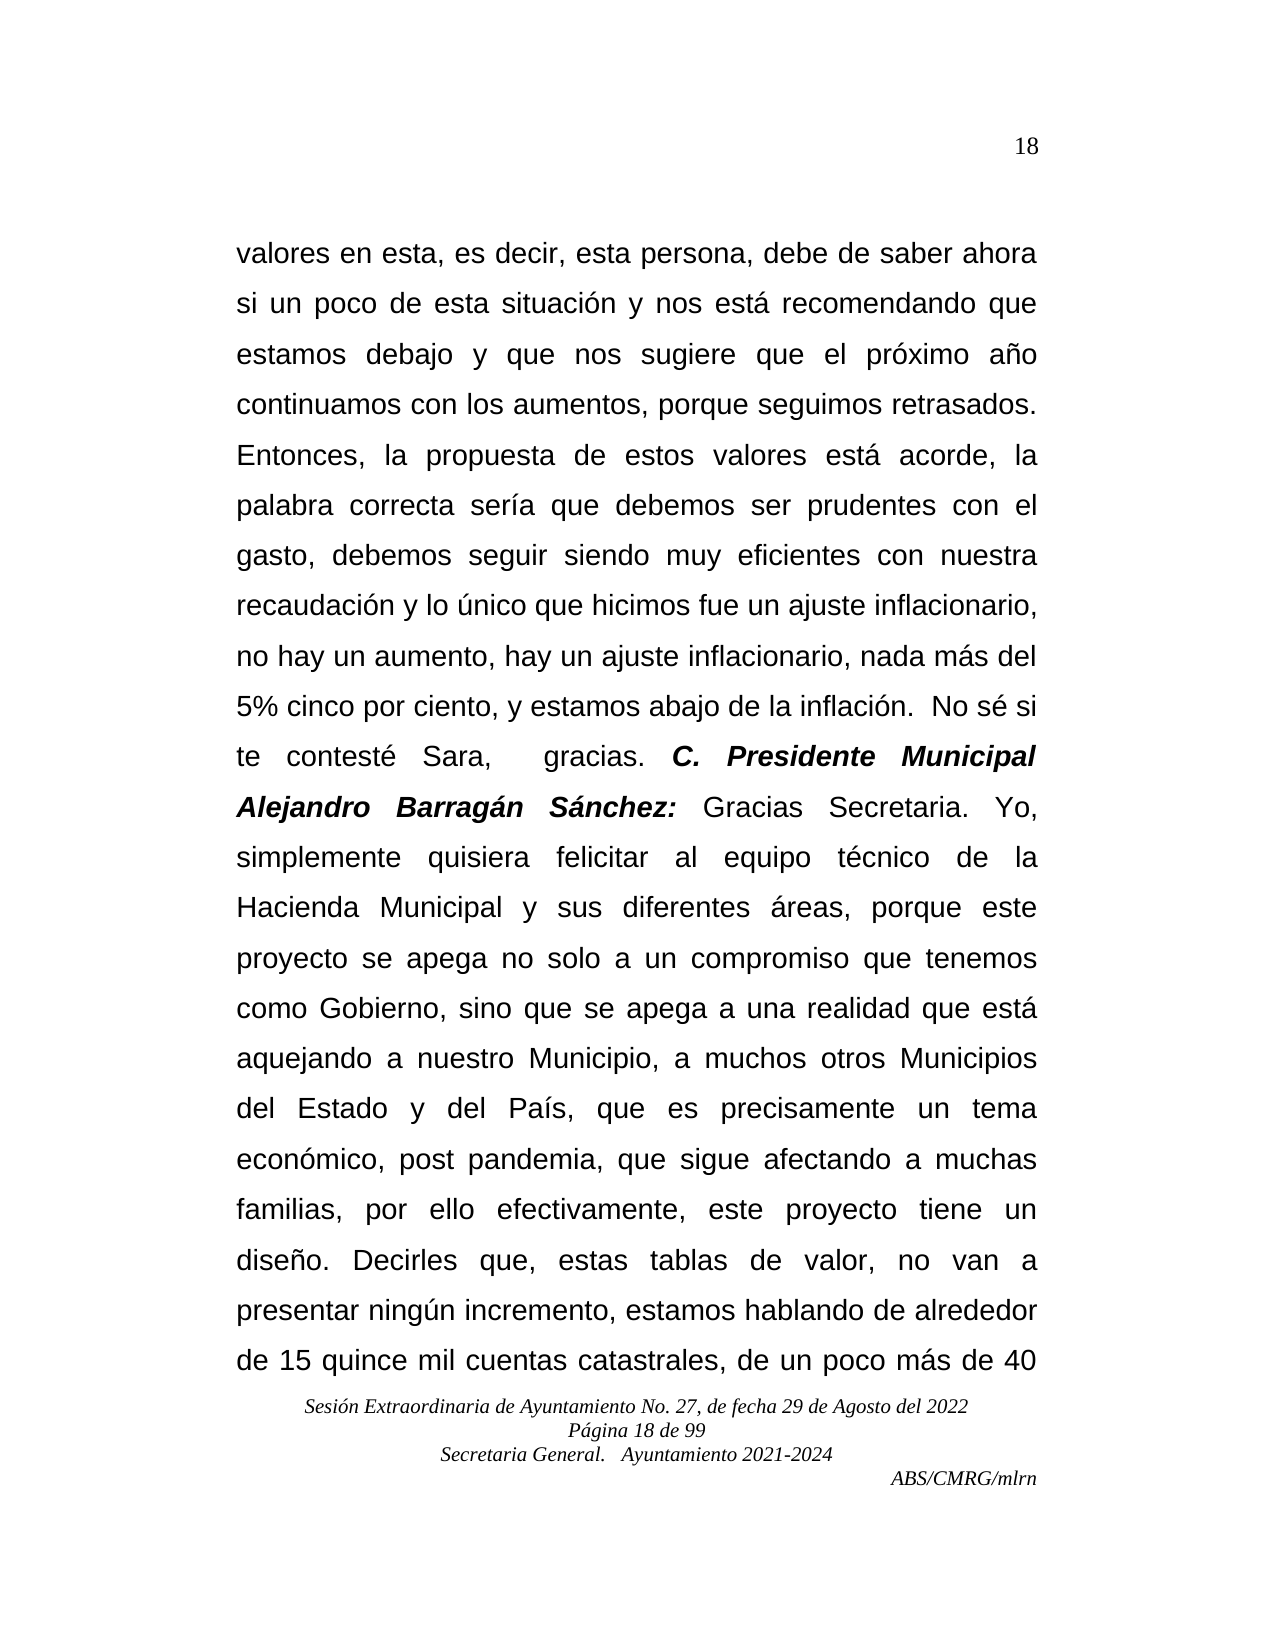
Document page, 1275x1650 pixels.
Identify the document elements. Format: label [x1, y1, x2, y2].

text [236, 236, 1039, 1377]
